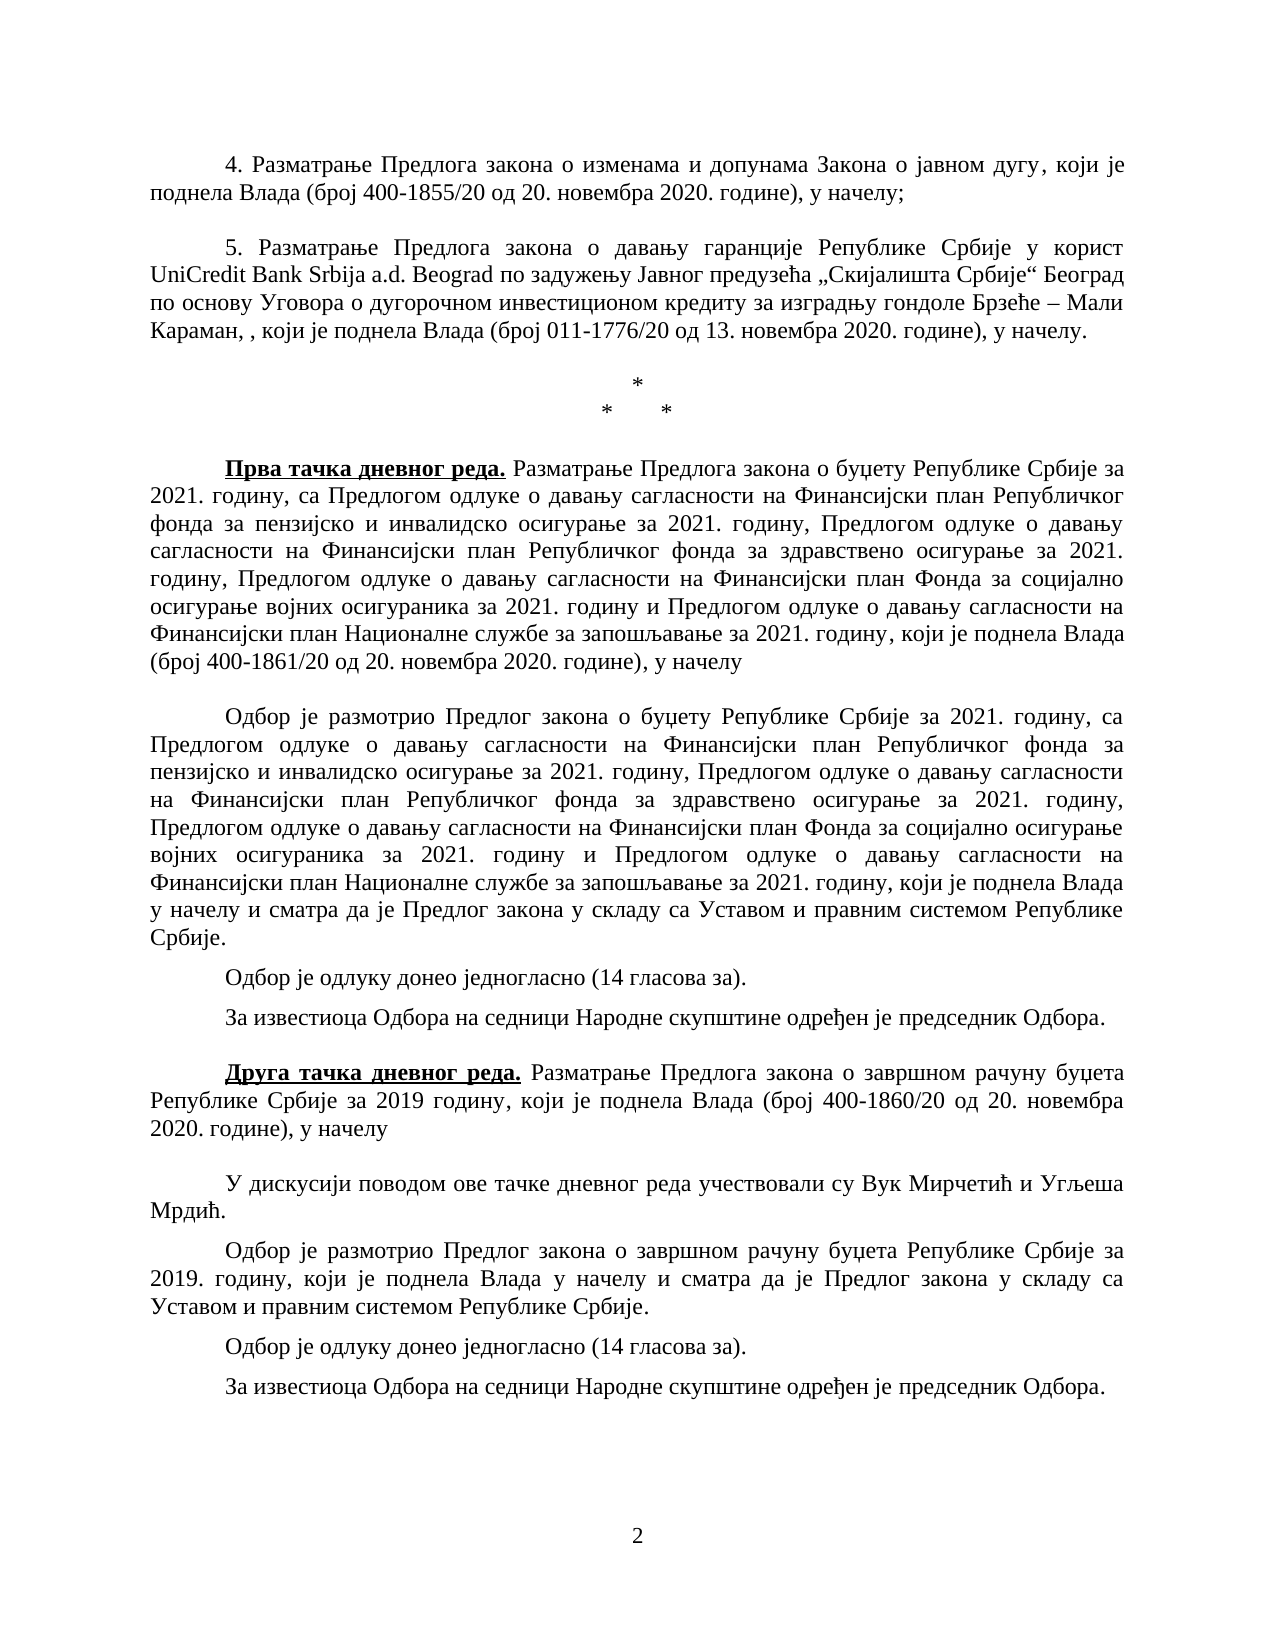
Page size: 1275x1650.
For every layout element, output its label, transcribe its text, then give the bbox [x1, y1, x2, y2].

text Одбор је одлуку донео једногласно (14 гласова за). [150, 963, 1125, 991]
text У дискусији поводом ове тачке дневног реда учествовали су Вук Мирчетић и Угљеша Мрдић. [150, 1169, 1125, 1224]
text Одбор је размотрио Предлог закона о завршном рачуну буџета Републике Србије за 2019. годину, који је поднела Влада у начелу и сматра да је Предлог закона у складу са Уставом и правним системом Републике Србије. [150, 1236, 1125, 1319]
text 4. Разматрање Предлога закона о изменама и допунама Закона о јавном дугу, који је поднела Влада (број 400-1855/20 од 20. новембра 2020. године), у начелу; [150, 150, 1125, 205]
text За известиоца Одбора на седници Народне скупштине одређен је председник Одбора. [150, 1372, 1125, 1399]
list * [150, 371, 1125, 398]
text Прва тачка дневног реда. Разматрање Предлога закона о буџету Републике Србије за 2021. годину, са Предлогом одлуке о давању сагласности на Финансијски план Републичког фонда за пензијско и инвалидско осигурање за 2021. годину, Предлогом одлуке о давању сагласности на Финансијски план Републичког фонда за здравствено осигурање за 2021. годину, Предлогом одлуке о давању сагласности на Финансијски план Фонда за социјално осигурање војних осигураника за 2021. годину и Предлогом одлуке о давању сагласности на Финансијски план Националне службе за запошљавање за 2021. годину, који је поднела Влада (број 400-1861/20 од 20. новембра 2020. године), у начелу [150, 454, 1125, 674]
text Одбор је одлуку донео једногласно (14 гласова за). [150, 1332, 1125, 1359]
text За известиоца Одбора на седници Народне скупштине одређен је председник Одбора. [150, 1003, 1125, 1031]
text Друга тачка дневног реда. Разматрање Предлога закона о завршном рачуну буџета Републике Србије за 2019 годину, који је поднела Влада (број 400-1860/20 од 20. новембра 2020. године), у начелу [150, 1058, 1125, 1141]
text 5. Разматрање Предлога закона о давању гаранције Републике Србије у корист UniCredit Bank Srbija a.d. Beograd по задужењу Јавног предузећа „Скијалишта Србије“ Београд по основу Уговора о дугорочном инвестиционом кредиту за изградњу гондоле Брзеће – Мали Караман, , који је поднела Влада (број 011-1776/20 од 13. новембра 2020. године), у начелу. [150, 233, 1125, 343]
text Одбор је размотрио Предлог закона о буџету Републике Србије за 2021. годину, са Предлогом одлуке о давању сагласности на Финансијски план Републичког фонда за пензијско и инвалидско осигурање за 2021. годину, Предлогом одлуке о давању сагласности на Финансијски план Републичког фонда за здравствено осигурање за 2021. годину, Предлогом одлуке о давању сагласности на Финансијски план Фонда за социјално осигурање војних осигураника за 2021. годину и Предлогом одлуке о давању сагласности на Финансијски план Националне службе за запошљавање за 2021. годину, који је поднела Влада у начелу и сматра да је Предлог закона у складу са Уставом и правним системом Републике Србије. [150, 702, 1125, 951]
text * * [150, 398, 1123, 426]
